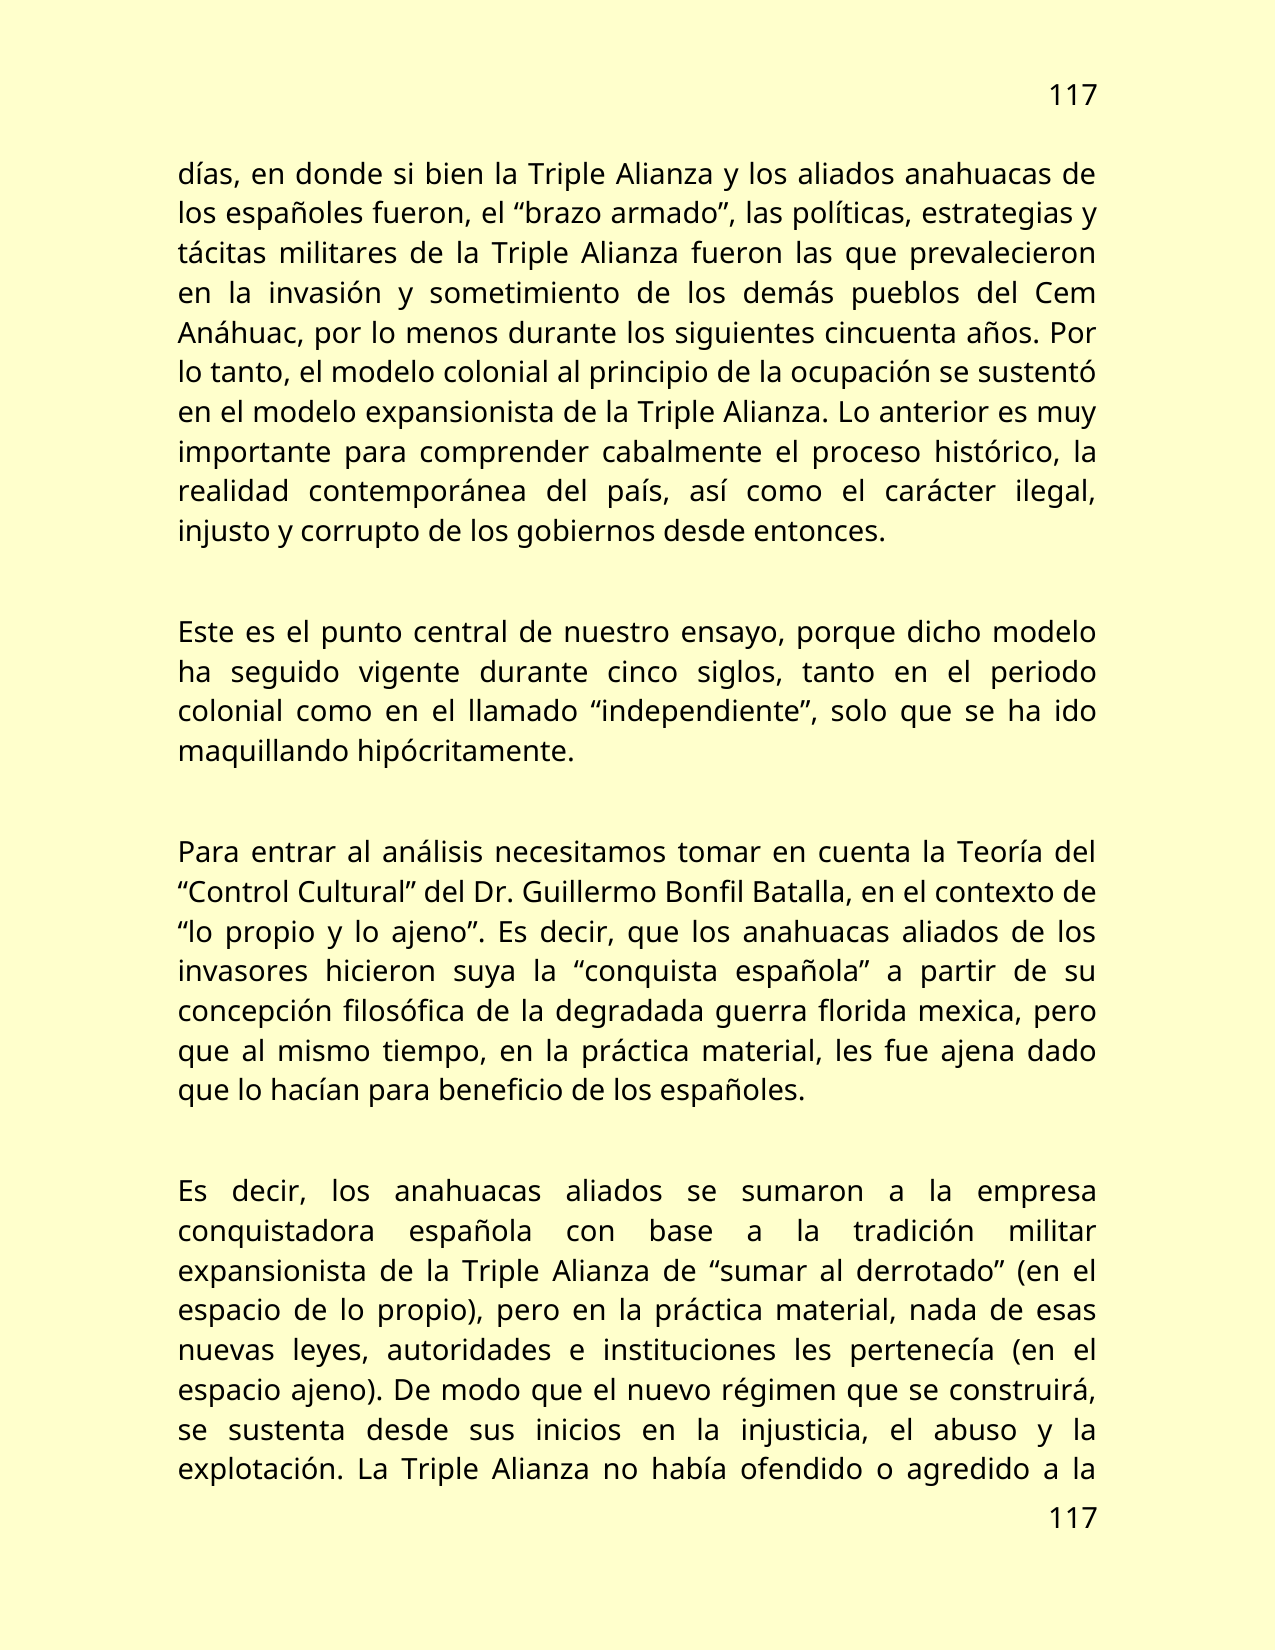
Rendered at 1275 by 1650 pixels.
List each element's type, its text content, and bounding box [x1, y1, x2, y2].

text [177, 1171, 1098, 1488]
text Para entrar al análisis necesitamos tomar en cuenta la Teoría del “Control Cultural” del Dr. Guillermo Bonfil Batalla, en el contexto de “lo propio y lo ajeno”. Es decir, que los anahuacas aliados de los invasores hicieron suya la “conquista española” a partir de su concepción filosófica de la degradada guerra florida mexica, pero que al mismo tiempo, en la práctica material, les fue ajena dado que lo hacían para beneficio de los españoles. [177, 831, 1098, 1109]
text Este es el punto central de nuestro ensayo, porque dicho modelo ha seguido vigente durante cinco siglos, tanto en el periodo colonial como en el llamado “independiente”, solo que se ha ido maquillando hipócritamente. [177, 611, 1098, 770]
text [177, 153, 1098, 550]
